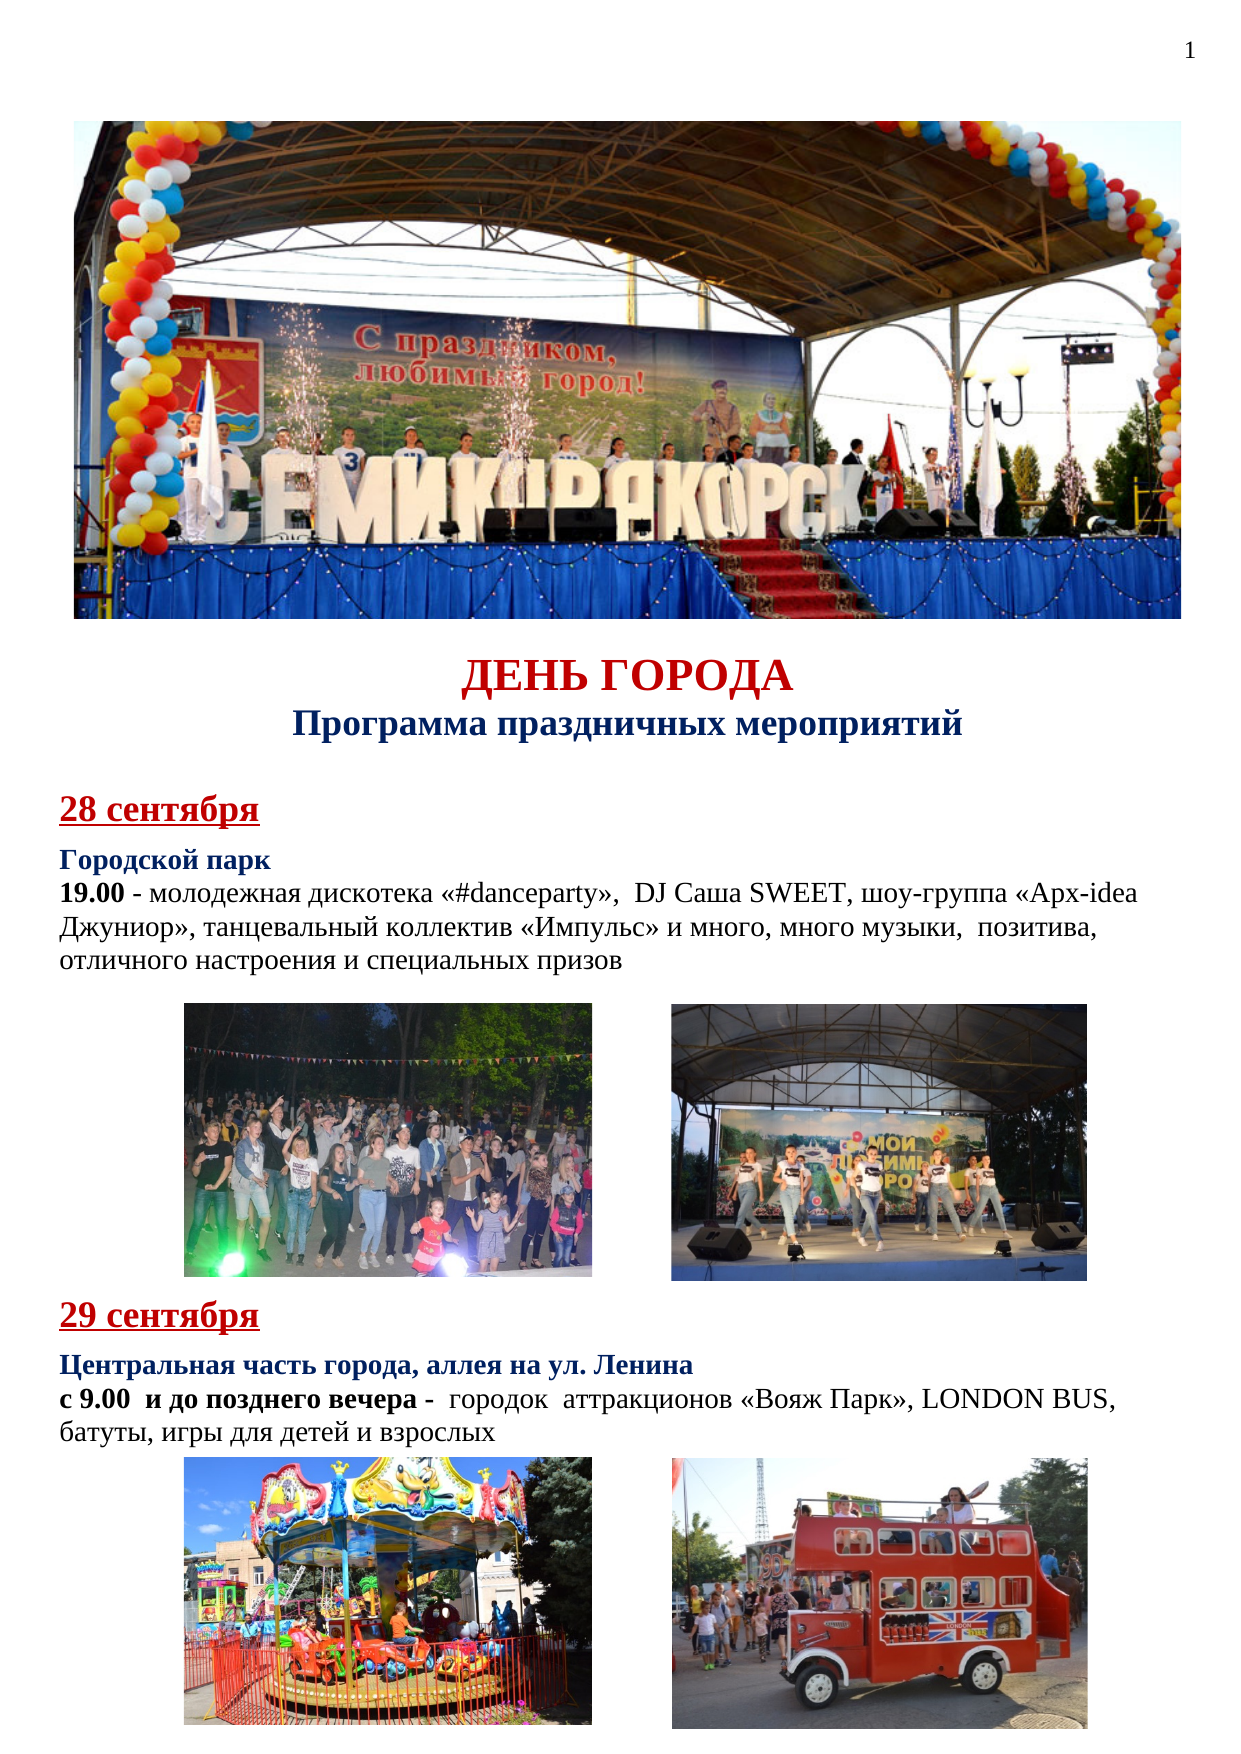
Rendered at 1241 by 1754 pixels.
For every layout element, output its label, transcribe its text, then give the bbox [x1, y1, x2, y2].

picture [182, 1457, 592, 1724]
picture [73, 121, 1182, 619]
picture [672, 1458, 1088, 1729]
text 19.00 - молодежная дискотека «#danceparty», DJ Саша SWEET, шоу-группа «Арх-idea Джуниор», танцевальный коллектив «Импульс» и много, много музыки, позитива, отличного настроения и специальных призов [59, 875, 1196, 976]
text 28 сентября [59, 787, 1196, 830]
text ДЕНЬ ГОРОДА [59, 648, 1196, 701]
picture [671, 1004, 1087, 1281]
text Центральная часть города, аллея на ул. Ленина [59, 1347, 1196, 1381]
text Программа праздничных мероприятий [59, 701, 1196, 744]
text с 9.00 и до позднего вечера - городок аттракционов «Вояж Парк», LONDON BUS, батуты, игры для детей и взрослых [59, 1381, 1196, 1448]
text Городской парк [59, 842, 1196, 875]
text 29 сентября [59, 1292, 1196, 1335]
picture [182, 1003, 592, 1276]
